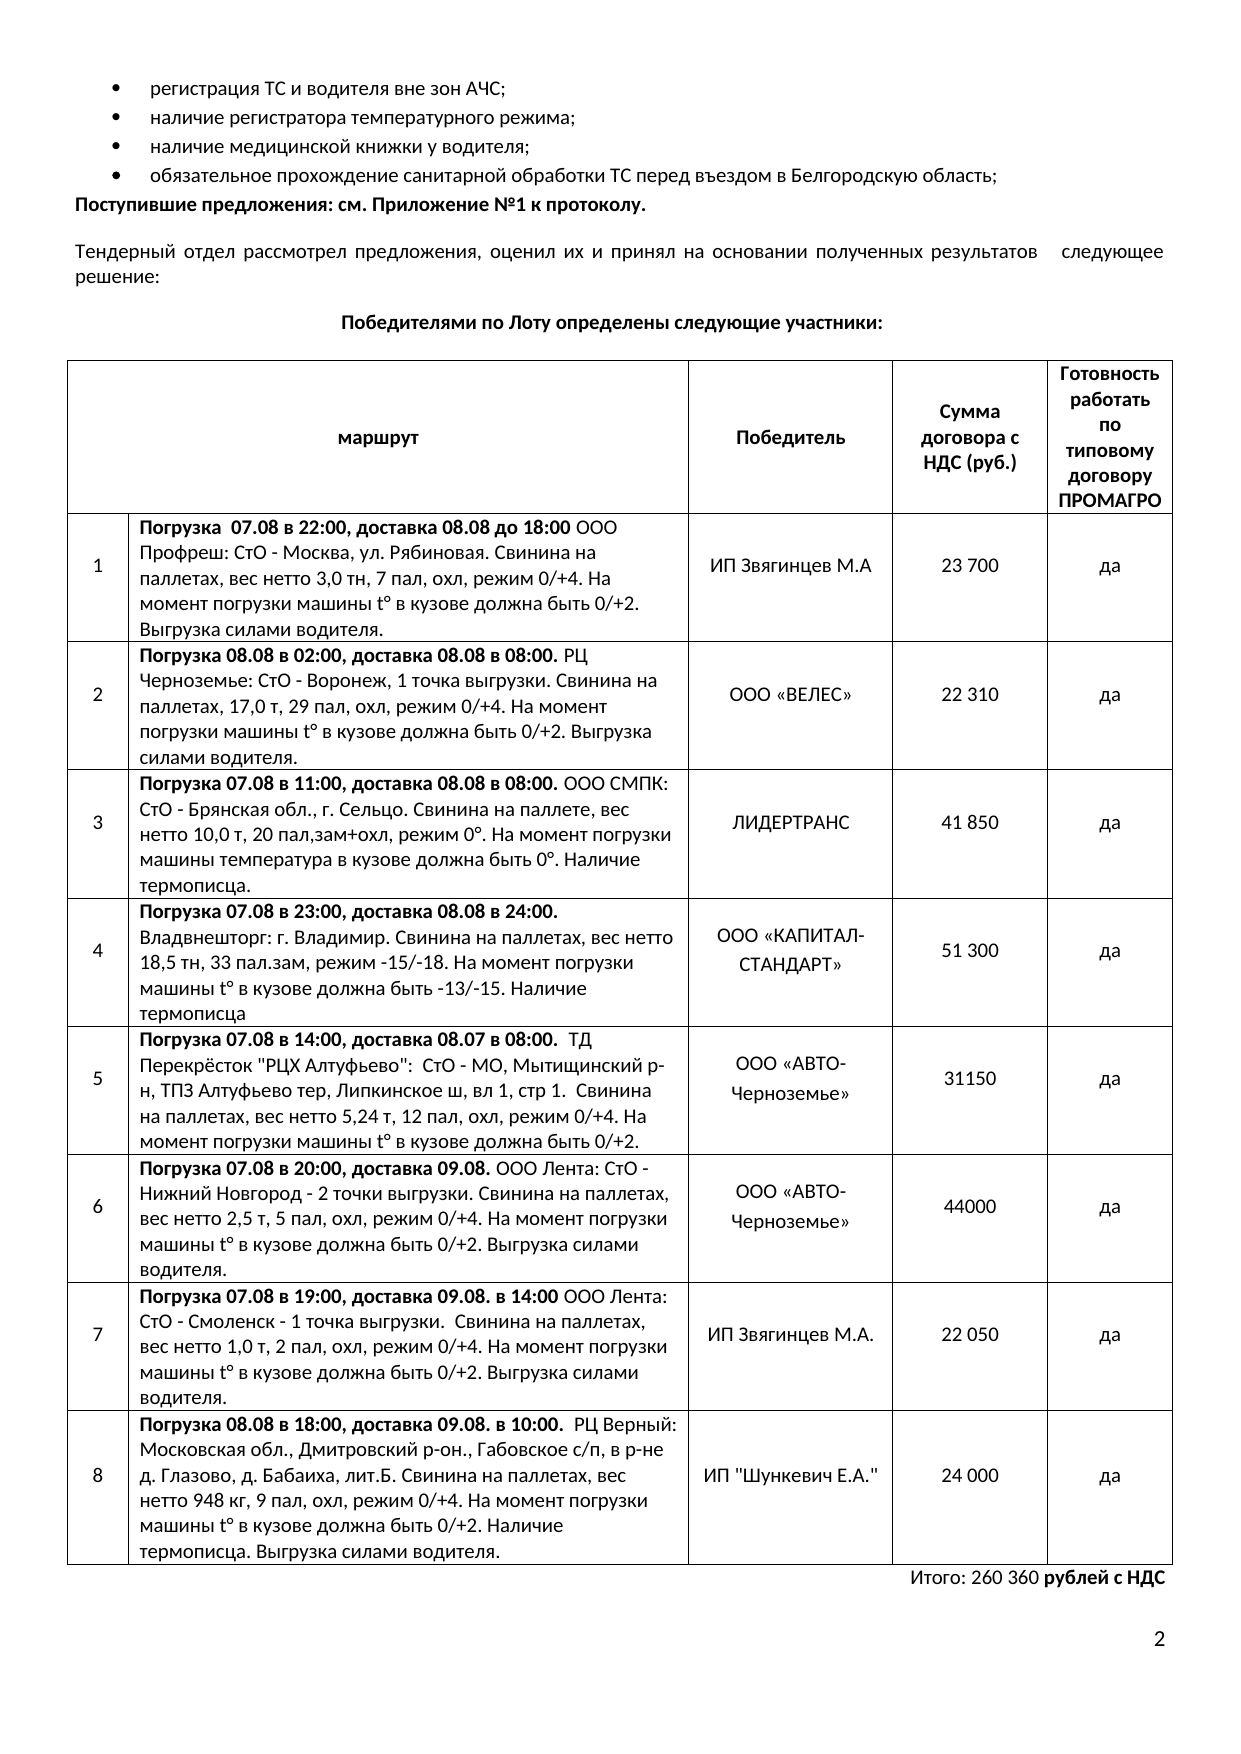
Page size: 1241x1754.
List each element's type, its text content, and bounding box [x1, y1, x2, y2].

table_cell да [1048, 514, 1172, 641]
table_cell ЛИДЕРТРАНС [689, 770, 892, 897]
table_cell да [1048, 642, 1172, 769]
table_cell Погрузка 07.08 в 20:00, доставка 09.08. ООО Лента: СтО -Нижний Новгород - 2 точки выгрузки. Свинина на паллетах, вес нетто 2,5 т, 5 пал, охл, режим 0/+4. На момент погрузки машины t° в кузове должна быть 0/+2. Выгрузка силами водителя. [129, 1155, 688, 1282]
table_cell ИП Звягинцев М.А. [689, 1283, 892, 1410]
table_cell Погрузка 07.08 в 23:00, доставка 08.08 в 24:00. Владвнешторг: г. Владимир. Свинина на паллетах, вес нетто 18,5 тн, 33 пал.зам, режим -15/-18. На момент погрузки машины t° в кузове должна быть -13/-15. Наличие термописца [129, 899, 688, 1026]
table_cell 7 [68, 1283, 128, 1410]
table_header Победитель [689, 361, 892, 513]
table_cell Погрузка 07.08 в 22:00, доставка 08.08 до 18:00 ООО Профреш: СтО - Москва, ул. Рябиновая. Свинина на паллетах, вес нетто 3,0 тн, 7 пал, охл, режим 0/+4. На момент погрузки машины t° в кузове должна быть 0/+2. Выгрузка силами водителя. [129, 514, 688, 641]
table_cell 2 [68, 642, 128, 769]
table_header маршрут [68, 361, 688, 513]
table_cell 24 000 [893, 1411, 1047, 1563]
list обязательное прохождение санитарной обработки ТС перед въездом в Белгородскую область; [112, 162, 1165, 188]
table_cell ООО «КАПИТАЛ-СТАНДАРТ» [689, 899, 892, 1026]
table_cell 31150 [893, 1027, 1047, 1154]
table_cell ООО «АВТО-Черноземье» [689, 1155, 892, 1282]
table_cell 4 [68, 899, 128, 1026]
table_cell 41 850 [893, 770, 1047, 897]
table_cell Погрузка 08.08 в 18:00, доставка 09.08. в 10:00. РЦ Верный: Московская обл., Дмитровский р-он., Габовское с/п, в р-не д. Глазово, д. Бабаиха, лит.Б. Свинина на паллетах, вес нетто 948 кг, 9 пал, охл, режим 0/+4. На момент погрузки машины t° в кузове должна быть 0/+2. Наличие термописца. Выгрузка силами водителя. [129, 1411, 688, 1563]
table_cell да [1048, 770, 1172, 897]
table_header Сумма договора с НДС (руб.) [893, 361, 1047, 513]
table_cell 6 [68, 1155, 128, 1282]
table_cell да [1048, 899, 1172, 1026]
table_header Готовность работать по типовому договору ПРОМАГРО [1048, 361, 1172, 513]
table_cell Погрузка 07.08 в 14:00, доставка 08.07 в 08:00. ТД Перекрёсток "РЦХ Алтуфьево": СтО - МО, Мытищинский р-н, ТПЗ Алтуфьево тер, Липкинское ш, вл 1, стр 1. Свинина на паллетах, вес нетто 5,24 т, 12 пал, охл, режим 0/+4. На момент погрузки машины t° в кузове должна быть 0/+2. [129, 1027, 688, 1154]
list наличие медицинской книжки у водителя; [112, 133, 1165, 159]
table_cell Погрузка 08.08 в 02:00, доставка 08.08 в 08:00. РЦ Черноземье: СтО - Воронеж, 1 точка выгрузки. Свинина на паллетах, 17,0 т, 29 пал, охл, режим 0/+4. На момент погрузки машины t° в кузове должна быть 0/+2. Выгрузка силами водителя. [129, 642, 688, 769]
text Поступившие предложения: см. Приложение №1 к протоколу. [75, 192, 1165, 217]
table_cell да [1048, 1027, 1172, 1154]
text Итого: 260 360 рублей с НДС [75, 1565, 1165, 1590]
table_cell 51 300 [893, 899, 1047, 1026]
table_cell 3 [68, 770, 128, 897]
table_cell 22 310 [893, 642, 1047, 769]
table_cell ООО «АВТО-Черноземье» [689, 1027, 892, 1154]
table_cell Погрузка 07.08 в 11:00, доставка 08.08 в 08:00. ООО СМПК: СтО - Брянская обл., г. Сельцо. Свинина на паллете, вес нетто 10,0 т, 20 пал,зам+охл, режим 0°. На момент погрузки машины температура в кузове должна быть 0°. Наличие термописца. [129, 770, 688, 897]
list регистрация ТС и водителя вне зон АЧС; [112, 75, 1165, 100]
table_cell да [1048, 1411, 1172, 1563]
table_cell ООО «ВЕЛЕС» [689, 642, 892, 769]
text Победителями по Лоту определены следующие участники: [75, 309, 1149, 335]
table_cell 5 [68, 1027, 128, 1154]
table_cell да [1048, 1283, 1172, 1410]
table_cell ИП Звягинцев М.А [689, 514, 892, 641]
table_cell 23 700 [893, 514, 1047, 641]
table_cell Погрузка 07.08 в 19:00, доставка 09.08. в 14:00 ООО Лента: СтО - Смоленск - 1 точка выгрузки. Свинина на паллетах, вес нетто 1,0 т, 2 пал, охл, режим 0/+4. На момент погрузки машины t° в кузове должна быть 0/+2. Выгрузка силами водителя. [129, 1283, 688, 1410]
table_cell 44000 [893, 1155, 1047, 1282]
list наличие регистратора температурного режима; [112, 104, 1165, 129]
table_cell 8 [68, 1411, 128, 1563]
table_cell ИП "Шункевич Е.А." [689, 1411, 892, 1563]
table_cell да [1048, 1155, 1172, 1282]
text Тендерный отдел рассмотрел предложения, оценил их и принял на основании полученных результатов следующее решение: [75, 238, 1165, 289]
table_cell 22 050 [893, 1283, 1047, 1410]
table_cell 1 [68, 514, 128, 641]
